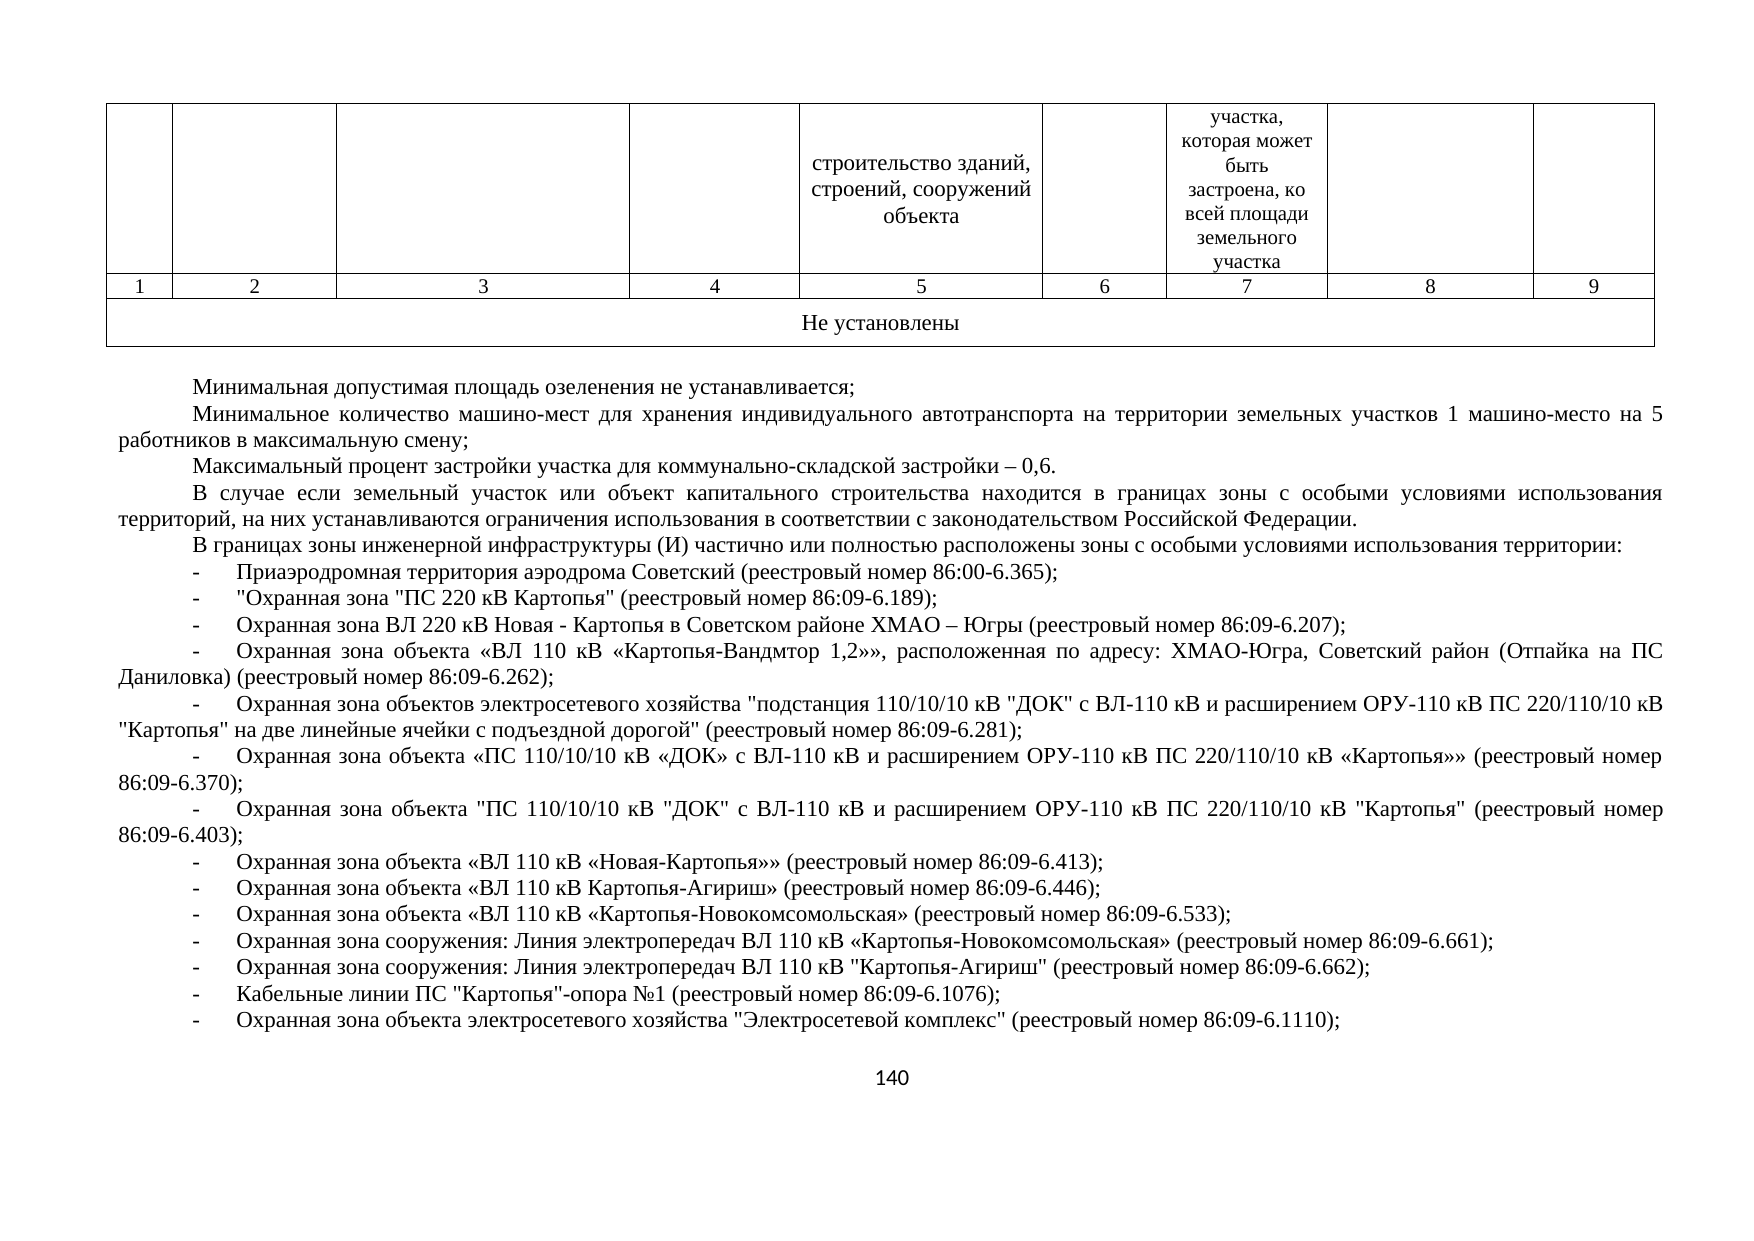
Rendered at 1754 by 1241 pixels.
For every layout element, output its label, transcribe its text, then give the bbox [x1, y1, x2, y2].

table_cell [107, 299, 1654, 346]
text - Охранная зона объекта «ВЛ 110 кВ «Картопья-Вандмтор 1,2»», расположенная по адресу: ХМАО-Югра, Советский район (Отпайка на ПС Даниловка) (реестровый номер 86:09-6.262); [118, 637, 1665, 690]
text - Охранная зона объекта «ВЛ 110 кВ Картопья-Агириш» (реестровый номер 86:09-6.446); [118, 874, 1665, 901]
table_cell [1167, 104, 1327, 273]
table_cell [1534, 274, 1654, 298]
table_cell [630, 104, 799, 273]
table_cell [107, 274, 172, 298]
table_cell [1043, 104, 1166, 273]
text - Охранная зона сооружения: Линия электропередач ВЛ 110 кВ «Картопья-Новокомсомольская» (реестровый номер 86:09-6.661); [118, 927, 1665, 953]
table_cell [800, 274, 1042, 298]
text Максимальный процент застройки участка для коммунально-складской застройки – 0,6. [118, 452, 1665, 479]
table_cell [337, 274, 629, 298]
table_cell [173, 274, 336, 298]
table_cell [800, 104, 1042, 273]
text - Охранная зона объекта электросетевого хозяйства "Электросетевой комплекс" (реестровый номер 86:09-6.1110); [118, 1006, 1665, 1032]
text - Приаэродромная территория аэродрома Советский (реестровый номер 86:00-6.365); [118, 558, 1665, 584]
text - Кабельные линии ПС "Картопья"-опора №1 (реестровый номер 86:09-6.1076); [118, 979, 1665, 1006]
text - Охранная зона объектов электросетевого хозяйства "подстанция 110/10/10 кВ "ДОК" с ВЛ-110 кВ и расширением ОРУ-110 кВ ПС 220/110/10 кВ "Картопья" на две линейные ячейки с подъездной дорогой" (реестровый номер 86:09-6.281); [118, 690, 1665, 742]
text - Охранная зона объекта «ПС 110/10/10 кВ «ДОК» с ВЛ-110 кВ и расширением ОРУ-110 кВ ПС 220/110/10 кВ «Картопья»» (реестровый номер 86:09-6.370); [118, 742, 1665, 795]
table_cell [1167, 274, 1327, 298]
text - Охранная зона объекта «ВЛ 110 кВ «Новая-Картопья»» (реестровый номер 86:09-6.413); [118, 848, 1665, 874]
text - Охранная зона сооружения: Линия электропередач ВЛ 110 кВ "Картопья-Агириш" (реестровый номер 86:09-6.662); [118, 953, 1665, 979]
text - Охранная зона ВЛ 220 кВ Новая - Картопья в Советском районе ХМАО – Югры (реестровый номер 86:09-6.207); [118, 611, 1665, 637]
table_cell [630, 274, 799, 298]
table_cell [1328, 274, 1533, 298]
text В случае если земельный участок или объект капитального строительства находится в границах зоны с особыми условиями использования территорий, на них устанавливаются ограничения использования в соответствии с законодательством Российской Федерации. [118, 479, 1665, 532]
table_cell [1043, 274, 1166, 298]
text - Охранная зона объекта "ПС 110/10/10 кВ "ДОК" с ВЛ-110 кВ и расширением ОРУ-110 кВ ПС 220/110/10 кВ "Картопья" (реестровый номер 86:09-6.403); [118, 795, 1665, 848]
text Минимальная допустимая площадь озеленения не устанавливается; [118, 373, 1665, 400]
text - "Охранная зона "ПС 220 кВ Картопья" (реестровый номер 86:09-6.189); [118, 584, 1665, 611]
text В границах зоны инженерной инфраструктуры (И) частично или полностью расположены зоны с особыми условиями использования территории: [118, 532, 1665, 558]
text - Охранная зона объекта «ВЛ 110 кВ «Картопья-Новокомсомольская» (реестровый номер 86:09-6.533); [118, 901, 1665, 927]
text Минимальное количество машино-мест для хранения индивидуального автотранспорта на территории земельных участков 1 машино-место на 5 работников в максимальную смену; [118, 400, 1665, 452]
